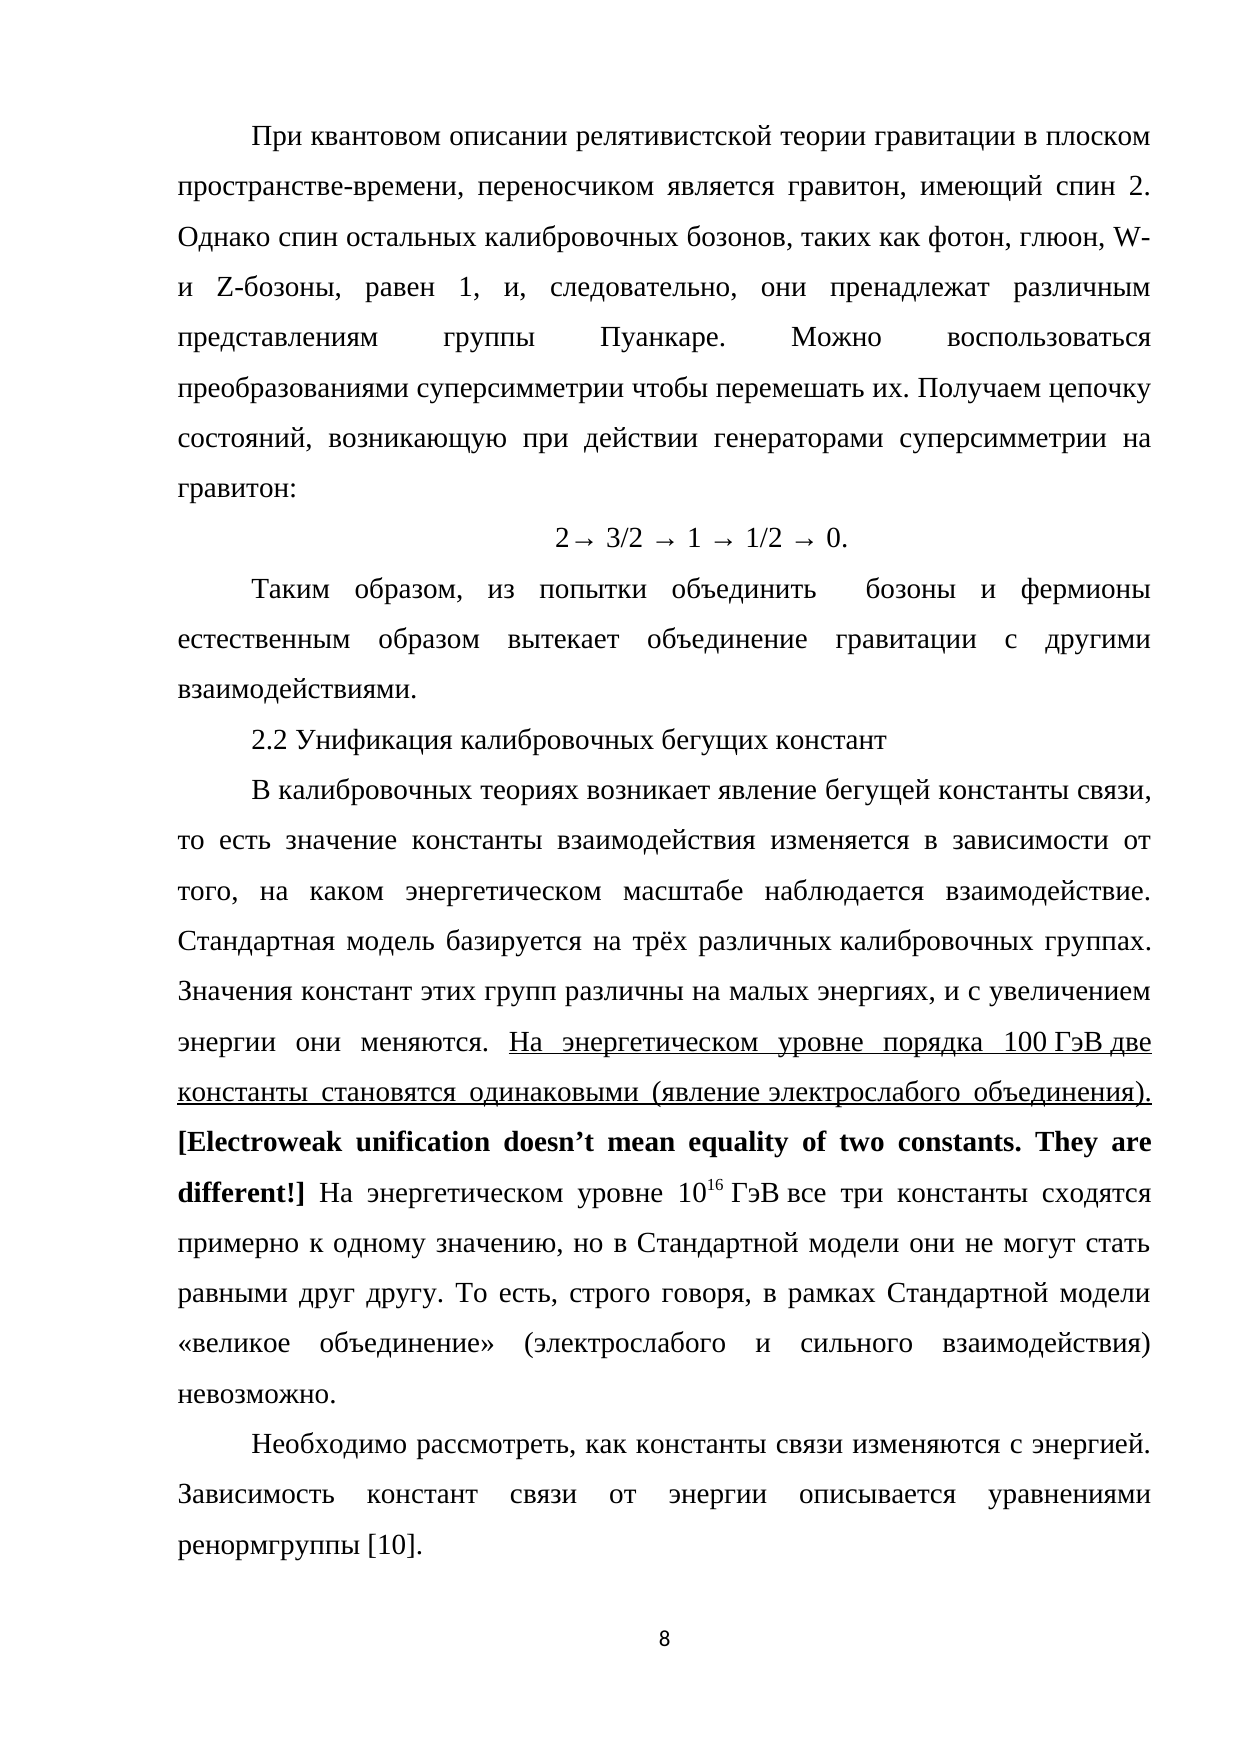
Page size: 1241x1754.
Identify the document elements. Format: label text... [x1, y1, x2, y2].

text При квантовом описании релятивистской теории гравитации в плоском пространстве-времени, переносчиком является гравитон, имеющий спин 2. Однако спин остальных калибровочных бозонов, таких как фотон, глюон, W- и Z-бозоны, равен 1, и, следовательно, они пренадлежат различным представлениям группы Пуанкаре. Можно воспользоваться преобразованиями суперсимметрии чтобы перемешать их. Получаем цепочку состояний, возникающую при действии генераторами суперсимметрии на гравитон: [177, 118, 1152, 504]
text Необходимо рассмотреть, как константы связи изменяются с энергией. Зависимость констант связи от энергии описывается уравнениями ренормгруппы [10]. [177, 1426, 1152, 1560]
text 2.2 Унификация калибровочных бегущих констант [177, 722, 1152, 755]
text В калибровочных теориях возникает явление бегущей константы связи, то есть значение константы взаимодействия изменяется в зависимости от того, на каком энергетическом масштабе наблюдается взаимодействие. Стандартная модель базируется на трёх различных калибровочных группах. Значения констант этих групп различны на малых энергиях, и с увеличением энергии они меняются. На энергетическом уровне порядка 100 ГэВ две константы становятся одинаковыми (явление электрослабого объединения). [Electroweak unification doesn’t mean equality of two constants. They are different!] На энергетическом уровне 1016 ГэВ все три константы сходятся примерно к одному значению, но в Стандартной модели они не могут стать равными друг другу. То есть, строго говоря, в рамках Стандартной модели «великое объединение» (электрослабого и сильного взаимодействия) невозможно. [177, 1105, 1152, 1409]
text 2→ 3/2 → 1 → 1/2 → 0. [177, 521, 1152, 554]
text Таким образом, из попытки объединить бозоны и фермионы естественным образом вытекает объединение гравитации с другими взаимодействиями. [177, 571, 1152, 705]
text В калибровочных теориях возникает явление бегущей константы связи, то есть значение константы взаимодействия изменяется в зависимости от того, на каком энергетическом масштабе наблюдается взаимодействие. Стандартная модель базируется на трёх различных калибровочных группах. Значения констант этих групп различны на малых энергиях, и с увеличением энергии они меняются. На энергетическом уровне порядка 100 ГэВ две константы становятся одинаковыми (явление электрослабого объединения). [Electroweak unification doesn’t mean equality of two constants. They are different!] На энергетическом уровне 1016 ГэВ все три константы сходятся примерно к одному значению, но в Стандартной модели они не могут стать равными друг другу. То есть, строго говоря, в рамках Стандартной модели «великое объединение» (электрослабого и сильного взаимодействия) невозможно. [177, 772, 1152, 1103]
